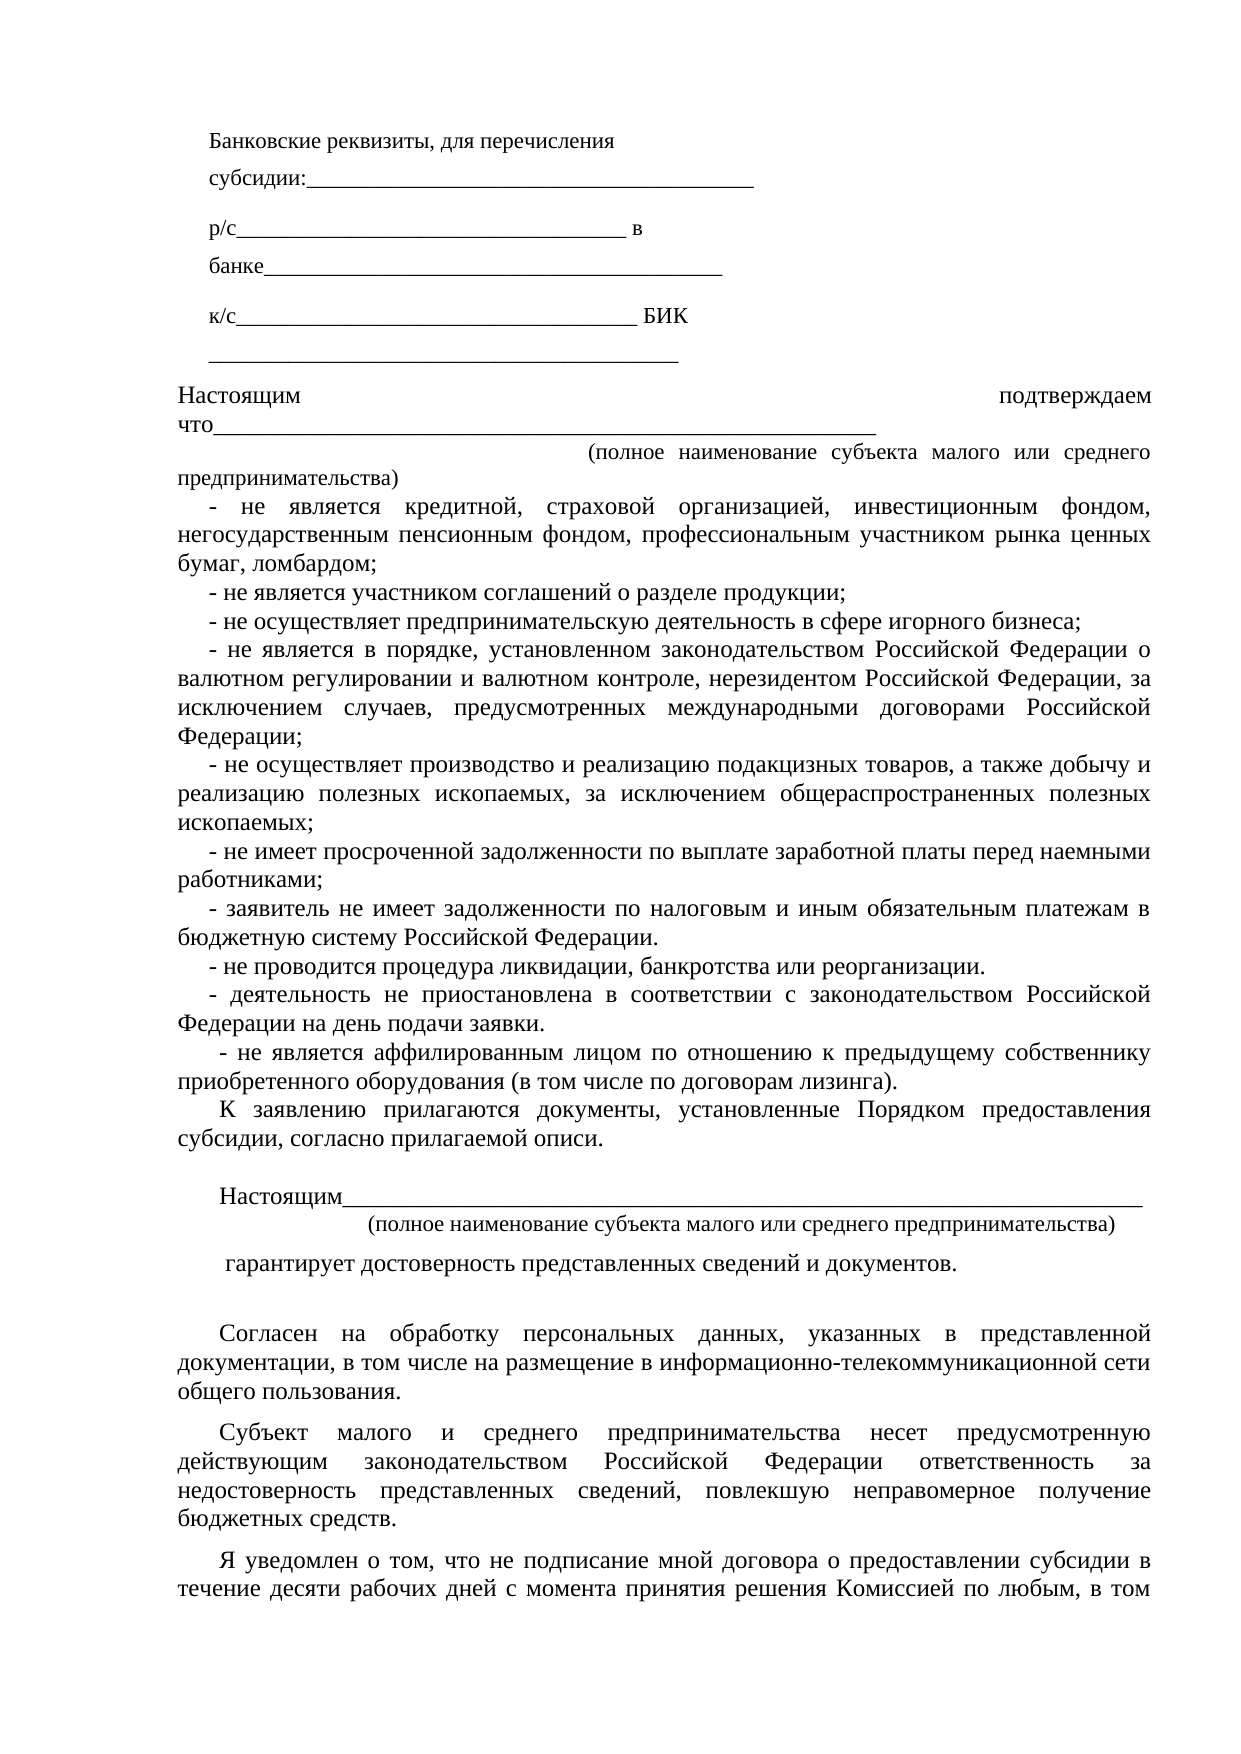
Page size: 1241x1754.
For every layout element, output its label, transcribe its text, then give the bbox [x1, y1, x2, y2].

text Банковские реквизиты, для перечисления субсидии:_______________________________________ [208, 118, 1152, 193]
text к/с___________________________________ БИК _________________________________________ [208, 293, 1152, 368]
text - не осуществляет предпринимательскую деятельность в сфере игорного бизнеса; [177, 606, 1152, 634]
text Настоящим________________________________________________________________ [177, 1181, 1152, 1209]
text - не осуществляет производство и реализацию подакцизных товаров, а также добычу и реализацию полезных ископаемых, за исключением общераспространенных полезных ископаемых; [177, 749, 1152, 836]
text - не имеет просроченной задолженности по выплате заработной платы перед наемными работниками; [177, 836, 1152, 893]
text - не является в порядке, установленном законодательством Российской Федерации о валютном регулировании и валютном контроле, нерезидентом Российской Федерации, за исключением случаев, предусмотренных международными договорами Российской Федерации; [177, 634, 1152, 749]
text Согласен на обработку персональных данных, указанных в представленной документации, в том числе на размещение в информационно-телекоммуникационной сети общего пользования. [177, 1318, 1152, 1405]
text - деятельность не приостановлена в соответствии с законодательством Российской Федерации на день подачи заявки. [177, 979, 1152, 1037]
text р/с__________________________________ в банке________________________________________ [208, 206, 1152, 281]
text - не проводится процедура ликвидации, банкротства или реорганизации. [177, 951, 1152, 979]
text (полное наименование субъекта малого или среднего предпринимательства) [177, 438, 1152, 491]
text гарантирует достоверность представленных сведений и документов. [177, 1248, 1152, 1277]
text - не является кредитной, страховой организацией, инвестиционным фондом, негосударственным пенсионным фондом, профессиональным участником рынка ценных бумаг, ломбардом; [177, 491, 1152, 577]
text - не является участником соглашений о разделе продукции; [177, 577, 1152, 606]
text - не является аффилированным лицом по отношению к предыдущему собственнику приобретенного оборудования (в том числе по договорам лизинга). [177, 1037, 1152, 1094]
text - заявитель не имеет задолженности по налоговым и иным обязательным платежам в бюджетную систему Российской Федерации. [177, 893, 1152, 951]
text (полное наименование субъекта малого или среднего предпринимательства) [177, 1209, 1152, 1236]
text К заявлению прилагаются документы, установленные Порядком предоставления субсидии, согласно прилагаемой описи. [177, 1094, 1152, 1152]
text Настоящим подтверждаем что_____________________________________________________ [177, 381, 1152, 438]
text Субъект малого и среднего предпринимательства несет предусмотренную действующим законодательством Российской Федерации ответственность за недостоверность представленных сведений, повлекшую неправомерное получение бюджетных средств. [177, 1417, 1152, 1532]
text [177, 1545, 1152, 1602]
